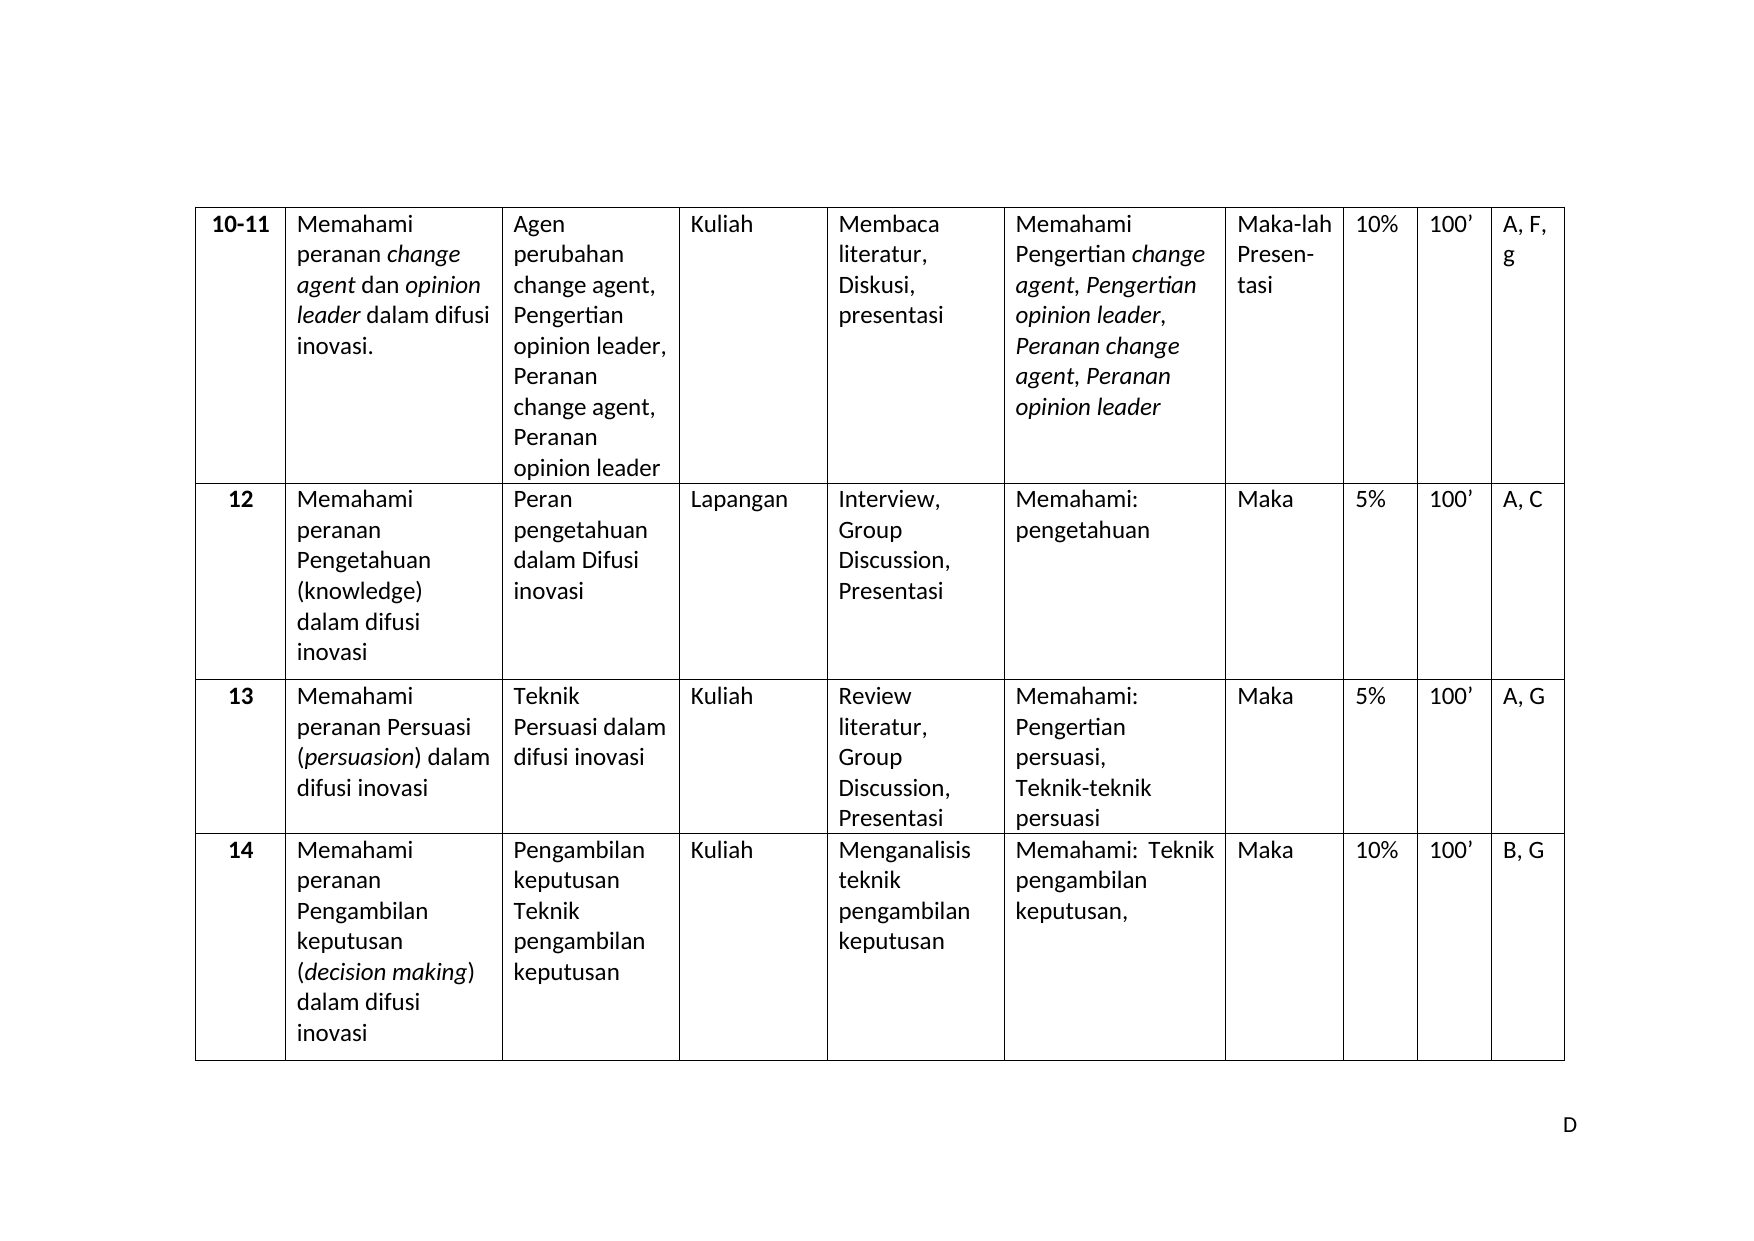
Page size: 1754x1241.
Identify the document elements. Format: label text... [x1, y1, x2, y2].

table_cell 100’ [1418, 208, 1491, 482]
table_cell 10-11 [196, 208, 285, 482]
table_cell Memahami peranan change agent dan opinion leader dalam difusi inovasi. [286, 208, 502, 482]
table_cell Membaca literatur, Diskusi, presentasi [828, 208, 1004, 482]
table_cell Memahami peranan Persuasi (persuasion) dalam difusi inovasi [286, 680, 502, 833]
table_cell Maka [1226, 484, 1343, 679]
table_cell 5% [1344, 680, 1417, 833]
table_cell Agen perubahan change agent, Pengertian opinion leader, Peranan change agent, Peranan opinion leader [503, 208, 679, 482]
table_cell Memahami: Pengertian persuasi, Teknik-teknik persuasi [1005, 680, 1225, 833]
table_cell Lapangan [680, 484, 827, 679]
table_cell Peran pengetahuan dalam Difusi inovasi [503, 484, 679, 679]
table_cell Maka [1226, 834, 1343, 1060]
table_cell A, F, g [1492, 208, 1564, 482]
table_cell 14 [196, 834, 285, 1060]
table_cell Memahami peranan Pengambilan keputusan (decision making) dalam difusi inovasi [286, 834, 502, 1060]
table_cell 10% [1344, 208, 1417, 482]
table_cell A, C [1492, 484, 1564, 679]
table_cell B, G [1492, 834, 1564, 1060]
table_cell Teknik Persuasi dalam difusi inovasi [503, 680, 679, 833]
table_cell A, G [1492, 680, 1564, 833]
table_cell Menganalisis teknik pengambilan keputusan [828, 834, 1004, 1060]
table_cell 13 [196, 680, 285, 833]
table_cell Memahami peranan Pengetahuan (knowledge) dalam difusi inovasi [286, 484, 502, 679]
table_cell Kuliah [680, 680, 827, 833]
table_cell Memahami: Teknik pengambilan keputusan, [1005, 834, 1225, 1060]
table_cell 5% [1344, 484, 1417, 679]
table_cell Memahami Pengertian change agent, Pengertian opinion leader, Peranan change agent, Peranan opinion leader [1005, 208, 1225, 482]
table_cell 100’ [1418, 680, 1491, 833]
table_cell 12 [196, 484, 285, 679]
table_cell 100’ [1418, 834, 1491, 1060]
table_cell 100’ [1418, 484, 1491, 679]
table_cell Kuliah [680, 834, 827, 1060]
table_cell 10% [1344, 834, 1417, 1060]
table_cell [1226, 208, 1343, 482]
table_cell Kuliah [680, 208, 827, 482]
table_cell Maka [1226, 680, 1343, 833]
table_cell Review literatur, Group Discussion, Presentasi [828, 680, 1004, 833]
table_cell Memahami: pengetahuan [1005, 484, 1225, 679]
table_cell Pengambilan keputusan Teknik pengambilan keputusan [503, 834, 679, 1060]
table_cell Interview, Group Discussion, Presentasi [828, 484, 1004, 679]
